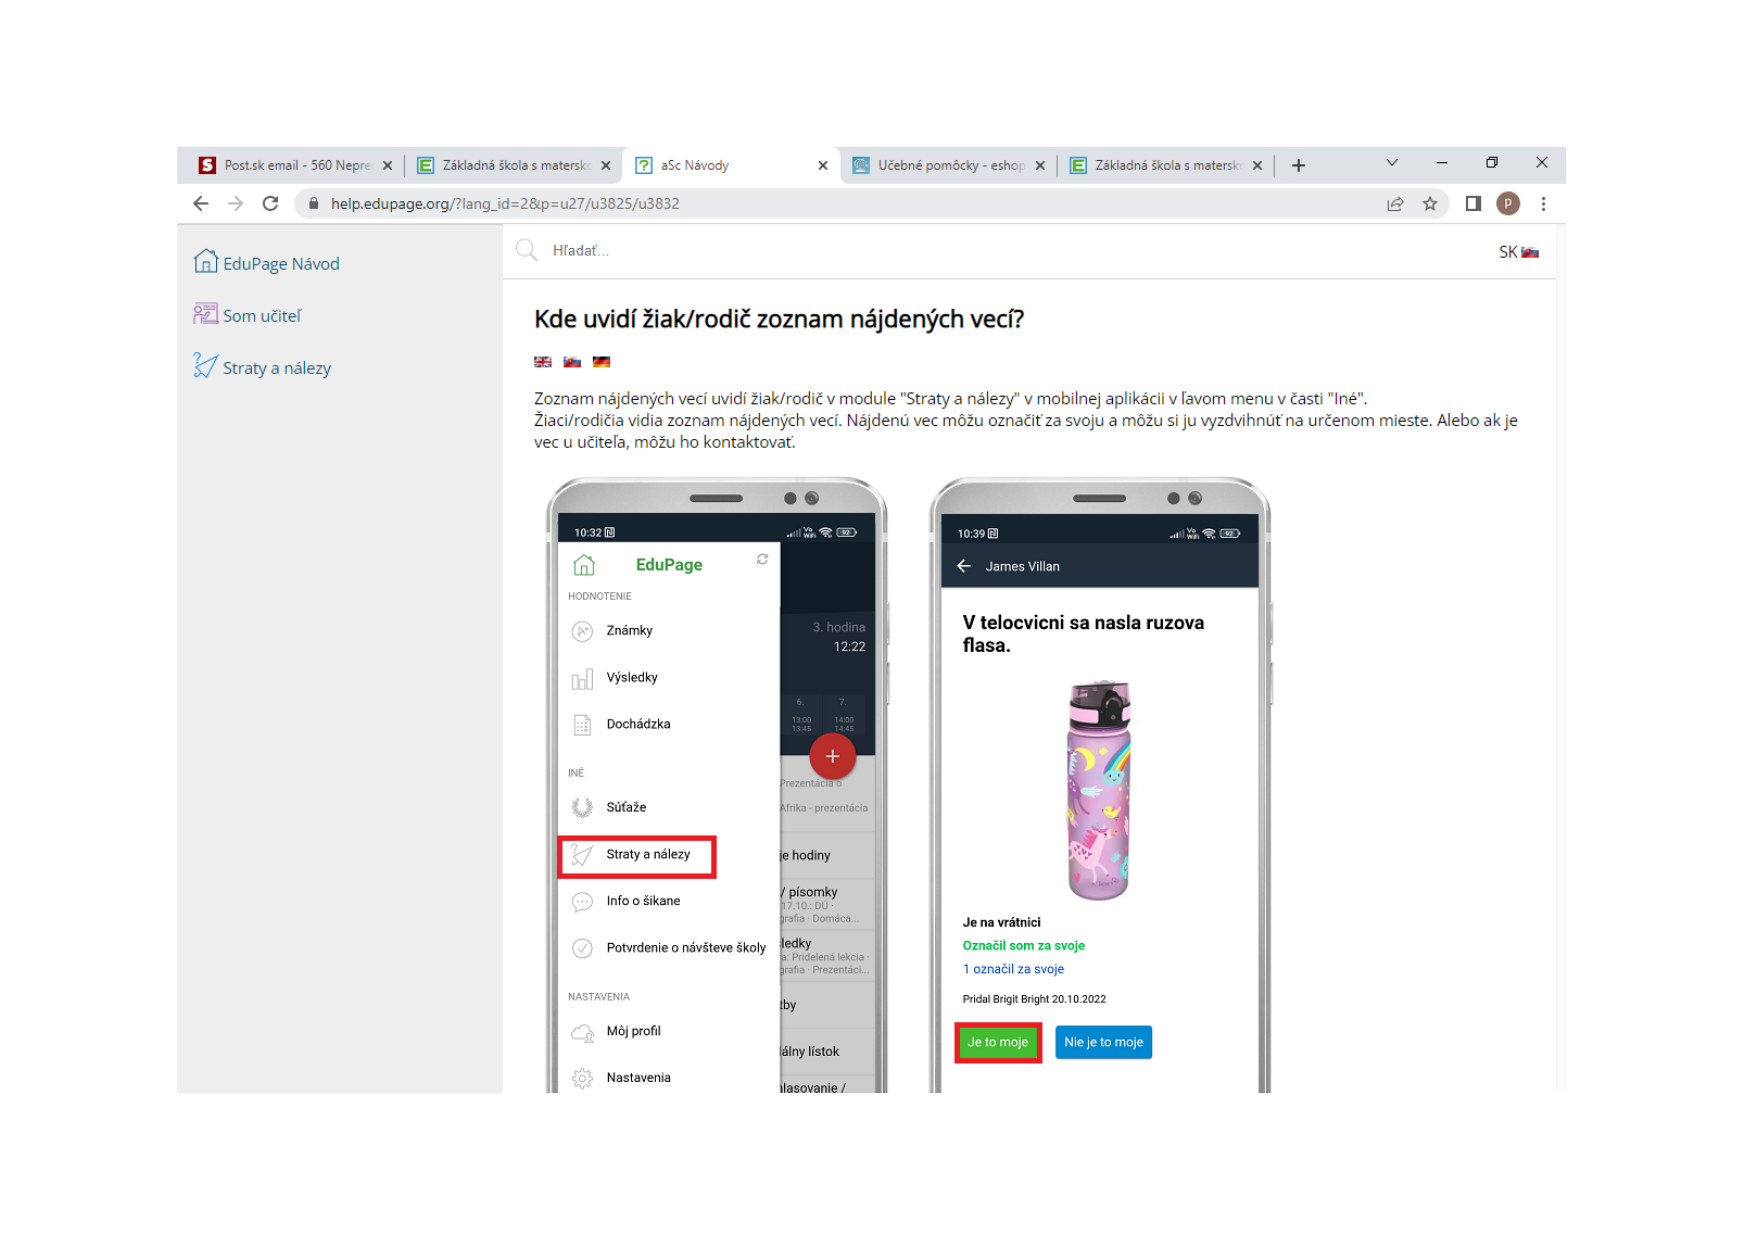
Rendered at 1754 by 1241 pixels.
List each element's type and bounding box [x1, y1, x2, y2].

picture [177, 147, 1567, 1093]
